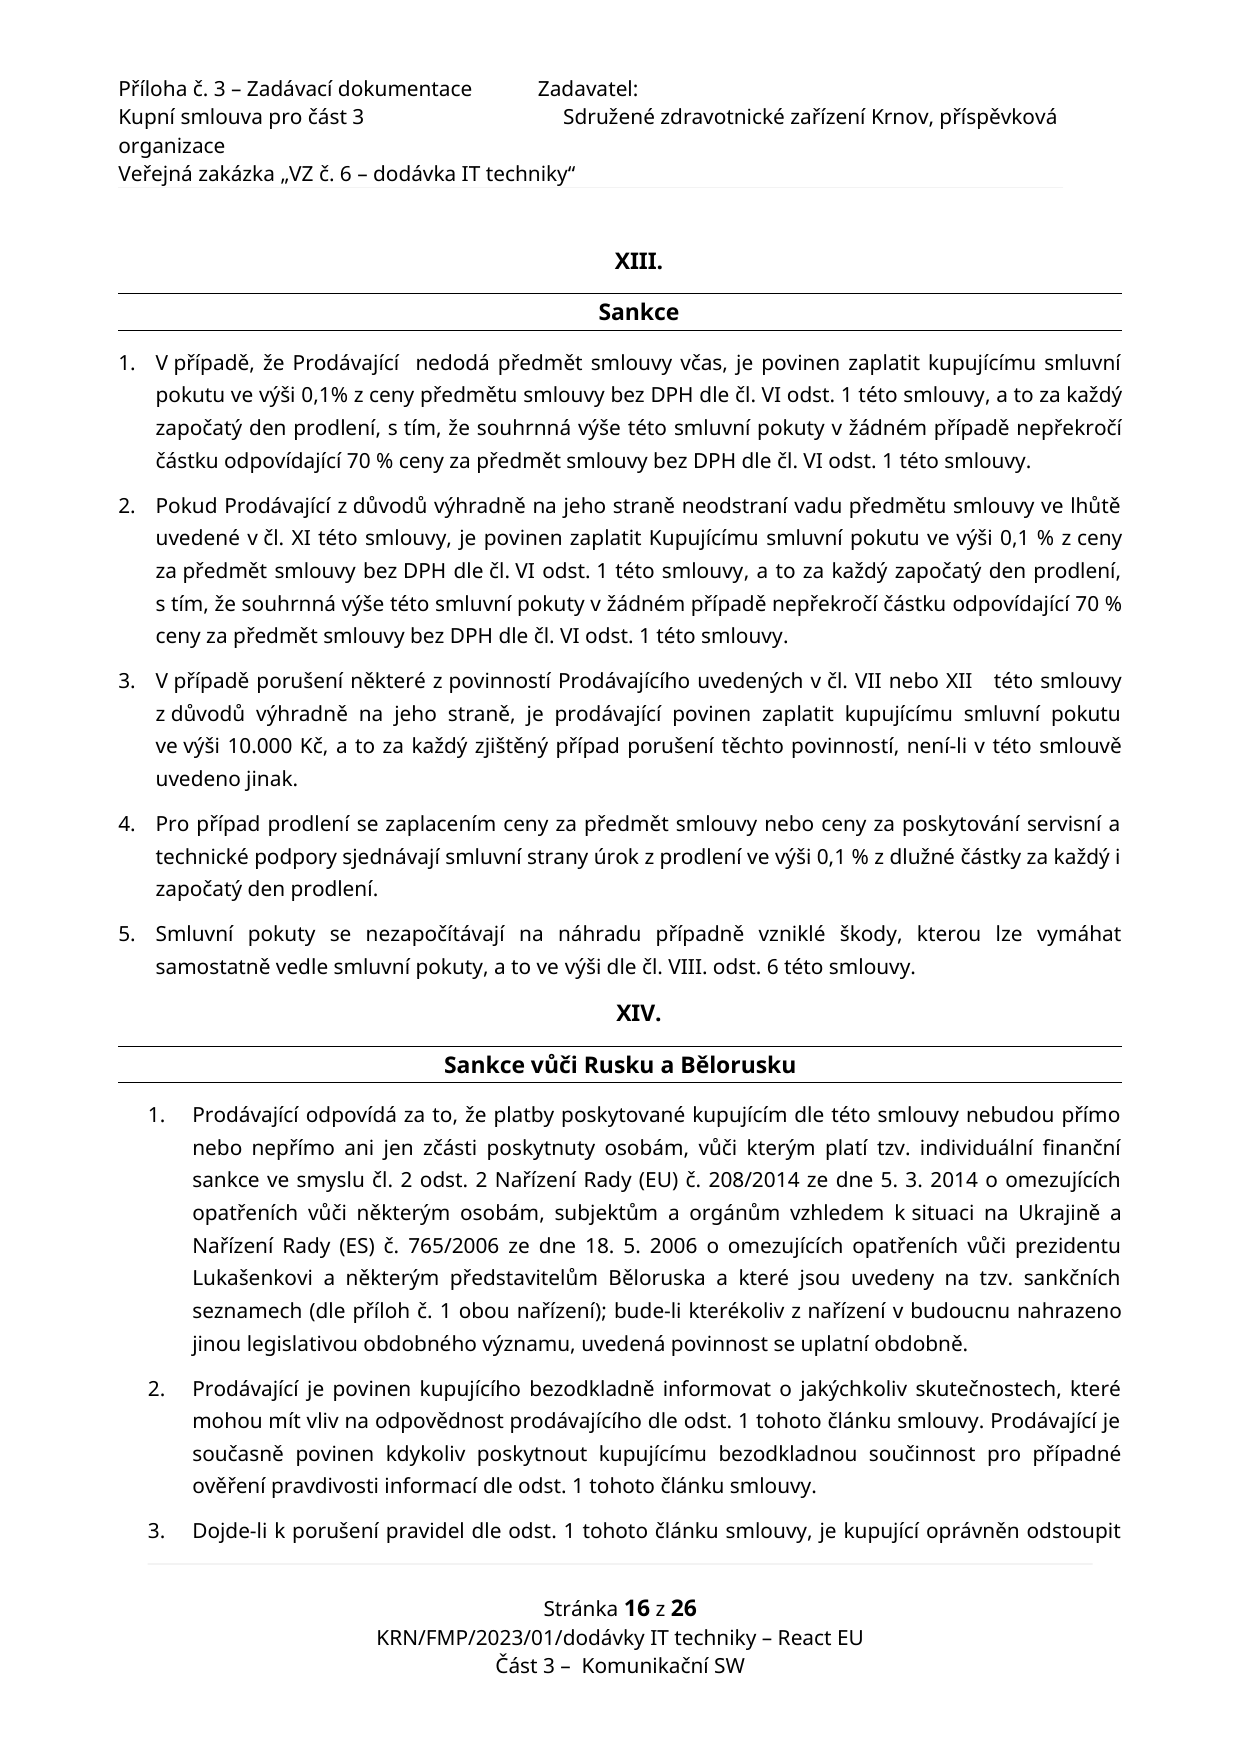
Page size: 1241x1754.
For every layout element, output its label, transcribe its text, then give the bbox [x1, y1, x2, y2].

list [148, 1517, 1122, 1545]
list Prodávající odpovídá za to, že platby poskytované kupujícím dle této smlouvy nebudou přímo nebo nepřímo ani jen zčásti poskytnuty osobám, vůči kterým platí tzv. individuální finanční sankce ve smyslu čl. 2 odst. 2 Nařízení Rady (EU) č. 208/2014 ze dne 5. 3. 2014 o omezujících opatřeních vůči některým osobám, subjektům a orgánům vzhledem k situaci na Ukrajině a Nařízení Rady (ES) č. 765/2006 ze dne 18. 5. 2006 o omezujících opatřeních vůči prezidentu Lukašenkovi a některým představitelům Běloruska a které jsou uvedeny na tzv. sankčních seznamech (dle příloh č. 1 obou nařízení); bude-li kterékoliv z nařízení v budoucnu nahrazeno jinou legislativou obdobného významu, uvedená povinnost se uplatní obdobně. [148, 1100, 1122, 1357]
text XIV. [156, 997, 1122, 1028]
list Pokud Prodávající z důvodů výhradně na jeho straně neodstraní vadu předmětu smlouvy ve lhůtě uvedené v čl. XI této smlouvy, je povinen zaplatit Kupujícímu smluvní pokutu ve výši 0,1 % z ceny za předmět smlouvy bez DPH dle čl. VI odst. 1 této smlouvy, a to za každý započatý den prodlení, s tím, že souhrnná výše této smluvní pokuty v žádném případě nepřekročí částku odpovídající 70 % ceny za předmět smlouvy bez DPH dle čl. VI odst. 1 této smlouvy. [118, 491, 1122, 650]
list V případě porušení některé z povinností Prodávajícího uvedených v čl. VII nebo XII této smlouvy z důvodů výhradně na jeho straně, je prodávající povinen zaplatit kupujícímu smluvní pokutu ve výši 10.000 Kč, a to za každý zjištěný případ porušení těchto povinností, není-li v této smlouvě uvedeno jinak. [118, 666, 1122, 793]
list V případě, že Prodávající nedodá předmět smlouvy včas, je povinen zaplatit kupujícímu smluvní pokutu ve výši 0,1% z ceny předmětu smlouvy bez DPH dle čl. VI odst. 1 této smlouvy, a to za každý započatý den prodlení, s tím, že souhrnná výše této smluvní pokuty v žádném případě nepřekročí částku odpovídající 70 % ceny za předmět smlouvy bez DPH dle čl. VI odst. 1 této smlouvy. [118, 348, 1122, 474]
list XIII. [155, 245, 1122, 276]
list Sankce [118, 294, 1122, 330]
list Smluvní pokuty se nezapočítávají na náhradu případně vzniklé škody, kterou lze vymáhat samostatně vedle smluvní pokuty, a to ve výši dle čl. VIII. odst. 6 této smlouvy. [118, 919, 1122, 981]
list Sankce vůči Rusku a Bělorusku [118, 1047, 1122, 1082]
list Prodávající je povinen kupujícího bezodkladně informovat o jakýchkoliv skutečnostech, které mohou mít vliv na odpovědnost prodávajícího dle odst. 1 tohoto článku smlouvy. Prodávající je současně povinen kdykoliv poskytnout kupujícímu bezodkladnou součinnost pro případné ověření pravdivosti informací dle odst. 1 tohoto článku smlouvy. [148, 1374, 1122, 1500]
list Pro případ prodlení se zaplacením ceny za předmět smlouvy nebo ceny za poskytování servisní a technické podpory sjednávají smluvní strany úrok z prodlení ve výši 0,1 % z dlužné částky za každý i započatý den prodlení. [118, 809, 1122, 903]
